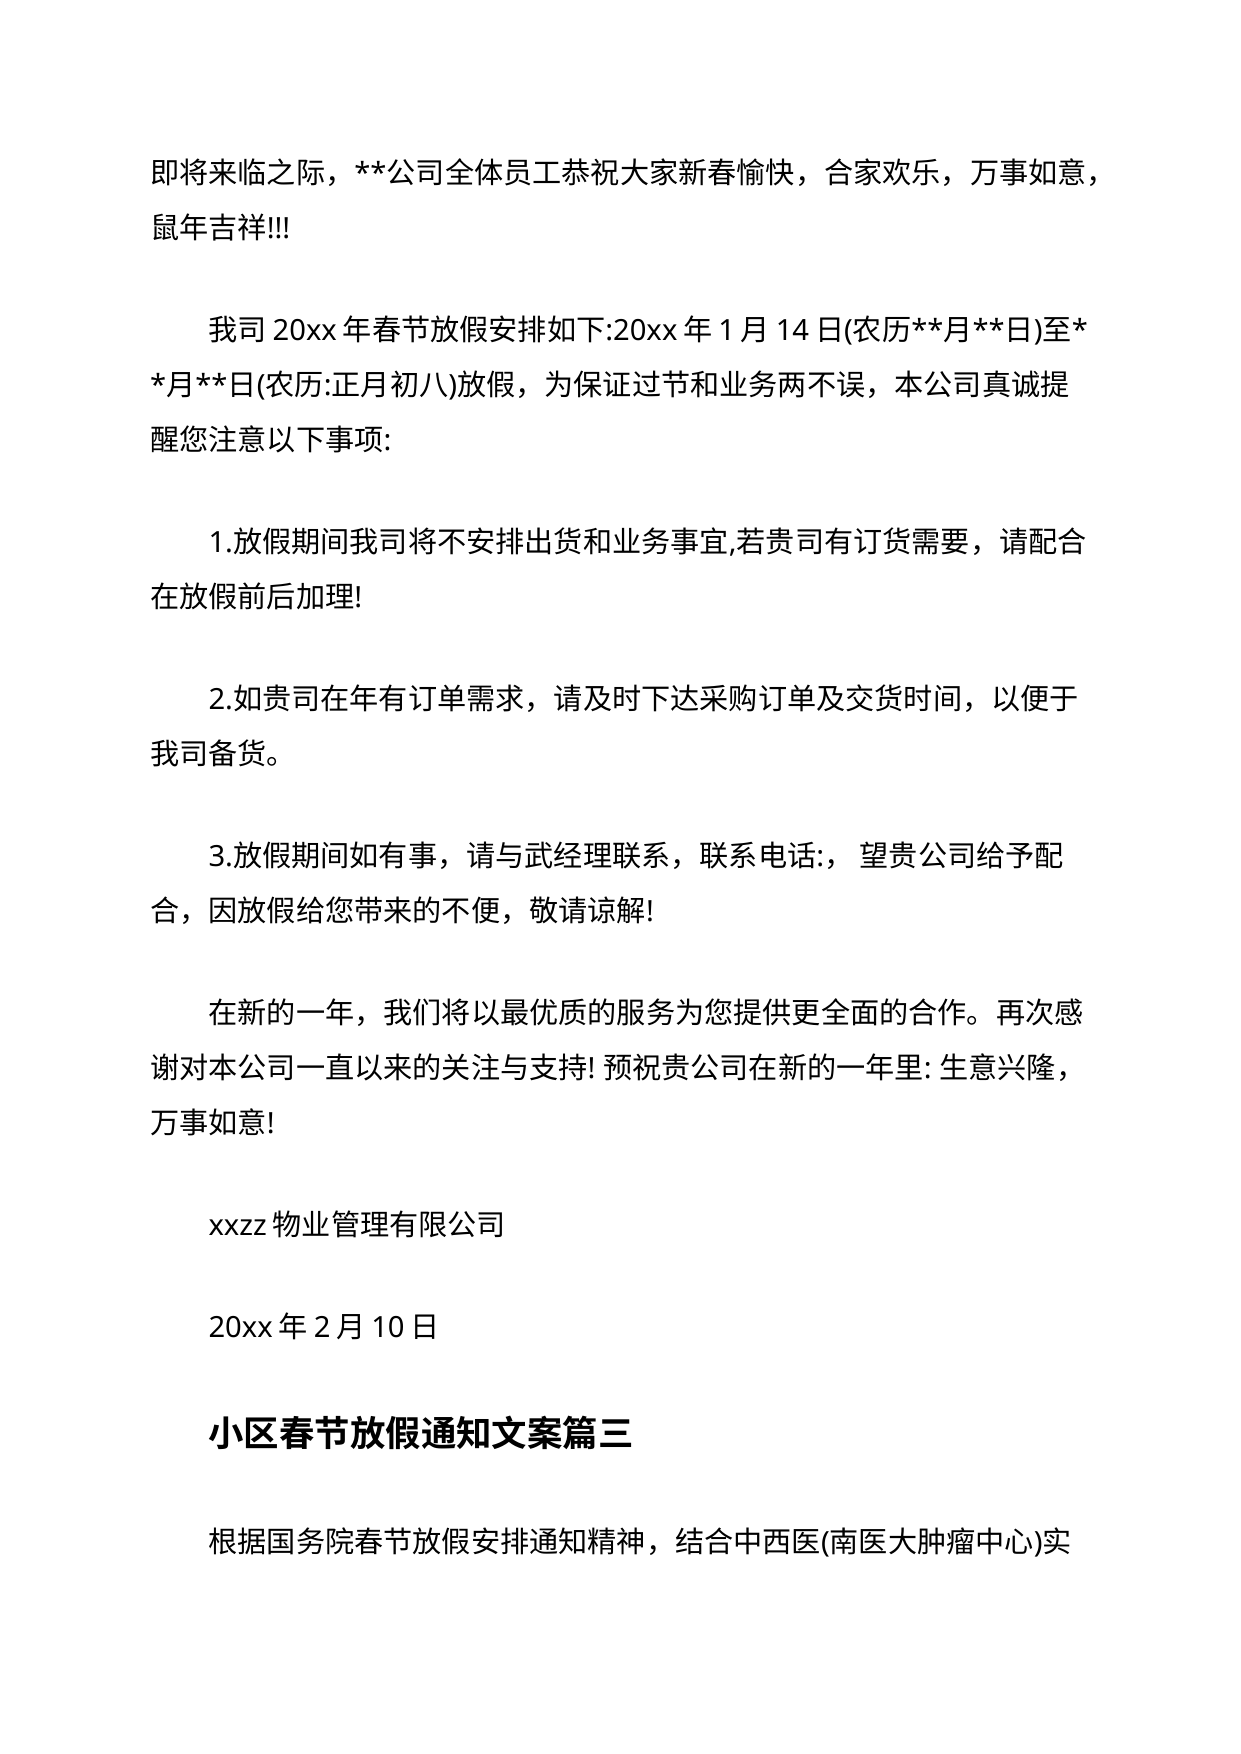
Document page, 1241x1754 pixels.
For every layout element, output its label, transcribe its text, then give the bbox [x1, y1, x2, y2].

text 3.放假期间如有事，请与武经理联系，联系电话:， 望贵公司给予配合，因放假给您带来的不便，敬请谅解! [150, 833, 1090, 930]
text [150, 1519, 1090, 1561]
text 2.如贵司在年有订单需求，请及时下达采购订单及交货时间，以便于我司备货。 [150, 676, 1090, 773]
text 小区春节放假通知文案篇三 [150, 1406, 1090, 1457]
text 在新的一年，我们将以最优质的服务为您提供更全面的合作。再次感谢对本公司一直以来的关注与支持! 预祝贵公司在新的一年里: 生意兴隆，万事如意! [150, 990, 1090, 1142]
text 20xx年2月10日 [150, 1303, 1090, 1346]
text 1.放假期间我司将不安排出货和业务事宜,若贵司有订货需要，请配合在放假前后加理! [150, 519, 1090, 616]
text xxzz物业管理有限公司 [150, 1202, 1090, 1244]
text 我司20xx年春节放假安排如下:20xx年1月14日(农历**月**日)至**月**日(农历:正月初八)放假，为保证过节和业务两不误，本公司真诚提醒您注意以下事项: [150, 307, 1090, 459]
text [150, 150, 1090, 247]
